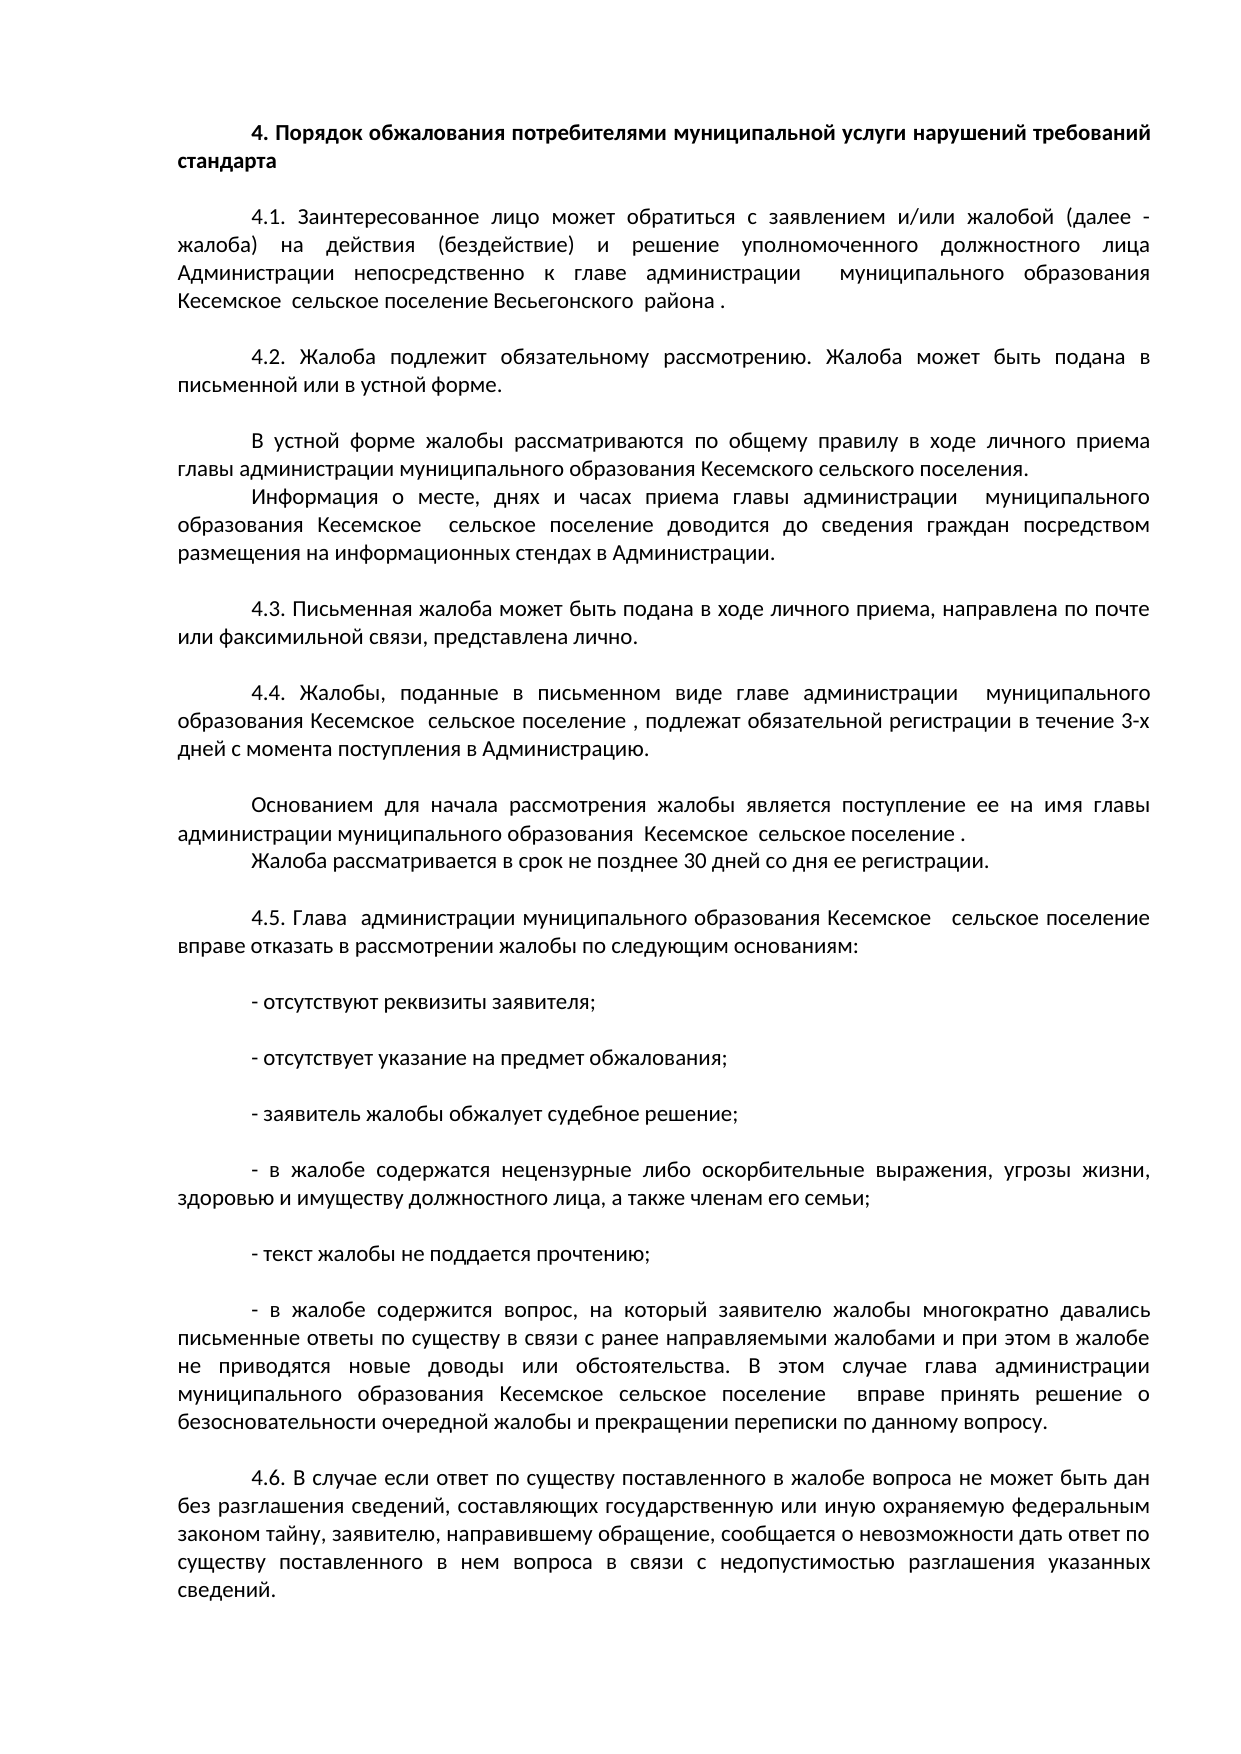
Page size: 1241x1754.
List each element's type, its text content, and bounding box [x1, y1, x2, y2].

text - в жалобе содержится вопрос, на который заявителю жалобы многократно давались письменные ответы по существу в связи с ранее направляемыми жалобами и при этом в жалобе не приводятся новые доводы или обстоятельства. В этом случае глава администрации муниципального образования Кесемское сельское поселение вправе принять решение о безосновательности очередной жалобы и прекращении переписки по данному вопросу. [177, 1295, 1152, 1435]
text Жалоба рассматривается в срок не позднее 30 дней со дня ее регистрации. [177, 847, 1152, 875]
text Информация о месте, днях и часах приема главы администрации муниципального образования Кесемское сельское поселение доводится до сведения граждан посредством размещения на информационных стендах в Администрации. [177, 482, 1152, 566]
text - отсутствует указание на предмет обжалования; [177, 1043, 1152, 1071]
text 4.3. Письменная жалоба может быть подана в ходе личного приема, направлена по почте или факсимильной связи, представлена лично. [177, 594, 1152, 651]
text 4.2. Жалоба подлежит обязательному рассмотрению. Жалоба может быть подана в письменной или в устной форме. [177, 342, 1152, 398]
text 4. Порядок обжалования потребителями муниципальной услуги нарушений требований стандарта [177, 118, 1152, 174]
text Основанием для начала рассмотрения жалобы является поступление ее на имя главы администрации муниципального образования Кесемское сельское поселение . [177, 791, 1152, 847]
text - заявитель жалобы обжалует судебное решение; [177, 1099, 1152, 1127]
text - отсутствуют реквизиты заявителя; [177, 987, 1152, 1015]
text 4.6. В случае если ответ по существу поставленного в жалобе вопроса не может быть дан без разглашения сведений, составляющих государственную или иную охраняемую федеральным законом тайну, заявителю, направившему обращение, сообщается о невозможности дать ответ по существу поставленного в нем вопроса в связи с недопустимостью разглашения указанных сведений. [177, 1463, 1152, 1603]
text 4.1. Заинтересованное лицо может обратиться с заявлением и/или жалобой (далее - жалоба) на действия (бездействие) и решение уполномоченного должностного лица Администрации непосредственно к главе администрации муниципального образования Кесемское сельское поселение Весьегонского района . [177, 202, 1152, 314]
text - в жалобе содержатся нецензурные либо оскорбительные выражения, угрозы жизни, здоровью и имуществу должностного лица, а также членам его семьи; [177, 1155, 1152, 1211]
text В устной форме жалобы рассматриваются по общему правилу в ходе личного приема главы администрации муниципального образования Кесемского сельского поселения. [177, 426, 1152, 482]
text 4.4. Жалобы, поданные в письменном виде главе администрации муниципального образования Кесемское сельское поселение , подлежат обязательной регистрации в течение 3-х дней с момента поступления в Администрацию. [177, 678, 1152, 763]
text 4.5. Глава администрации муниципального образования Кесемское сельское поселение вправе отказать в рассмотрении жалобы по следующим основаниям: [177, 903, 1152, 959]
text - текст жалобы не поддается прочтению; [177, 1239, 1152, 1267]
